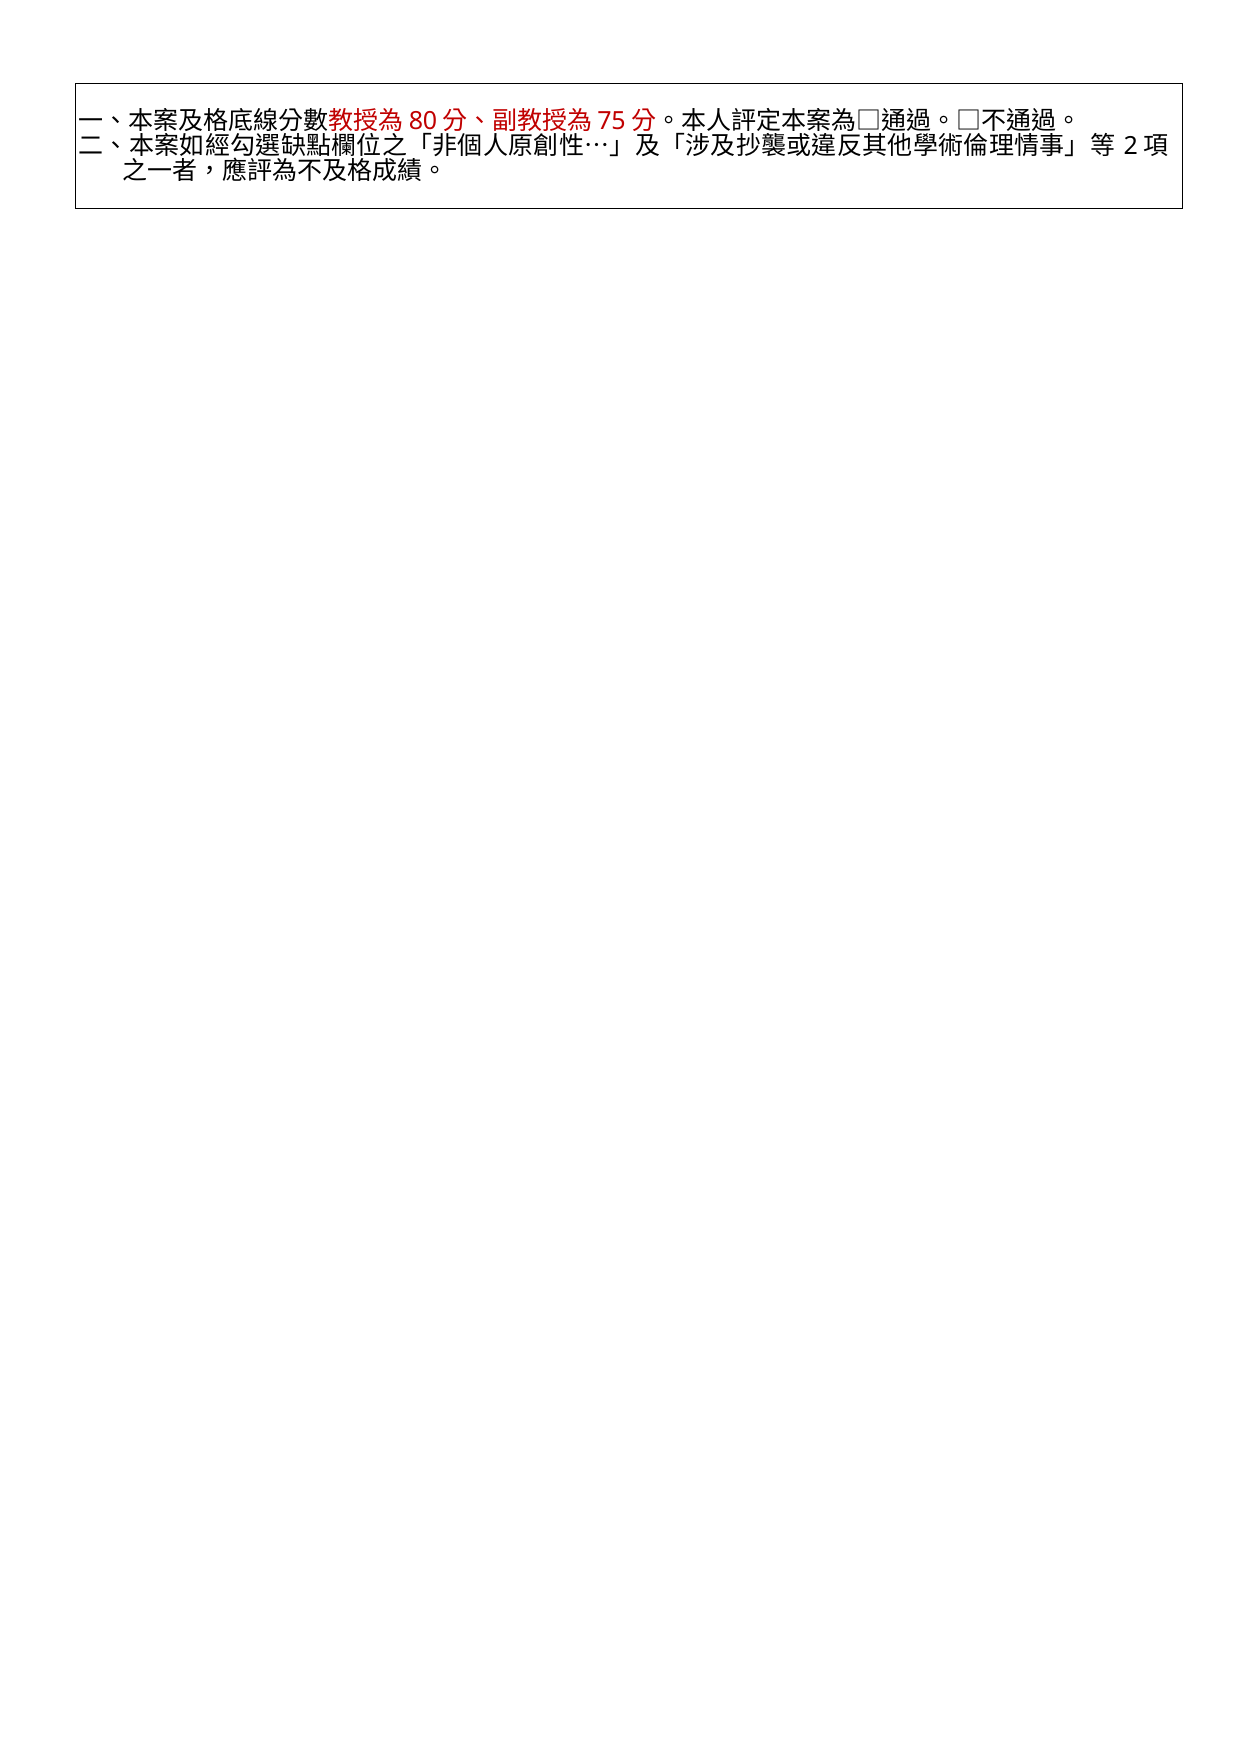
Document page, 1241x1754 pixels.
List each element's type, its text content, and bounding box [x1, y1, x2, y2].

table_cell 一、本案及格底線分數教授為80分、副教授為75分。本人評定本案為□通過。□不通過。 二、本案如經勾選缺點欄位之「非個人原創性…」及「涉及抄襲或違反其他學術倫理情事」等2項之一者，應評為不及格成績。 [76, 84, 1182, 208]
